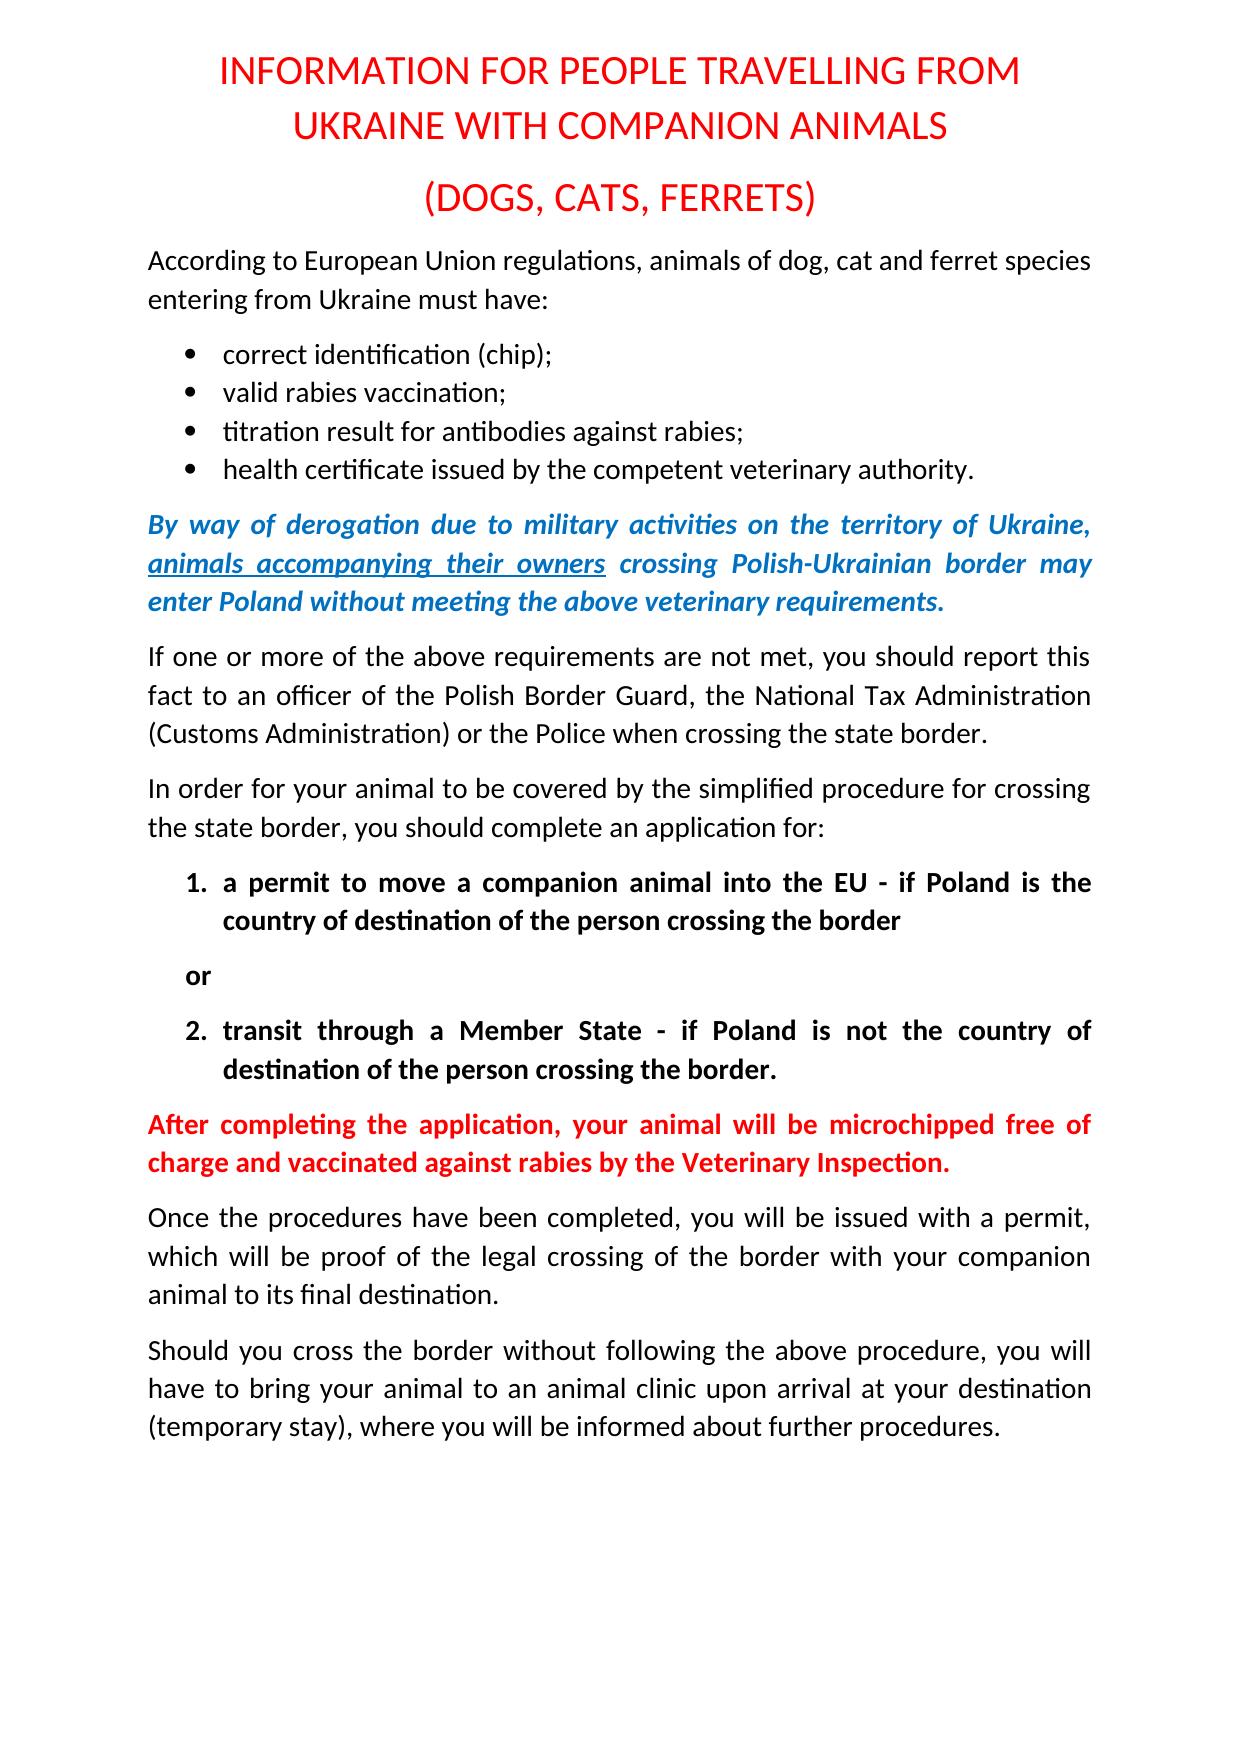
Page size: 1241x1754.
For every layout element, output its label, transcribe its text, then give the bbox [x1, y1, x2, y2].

text Once the procedures have been completed, you will be issued with a permit, which will be proof of the legal crossing of the border with your companion animal to its final destination. [148, 1199, 1093, 1312]
text According to European Union regulations, animals of dog, cat and ferret species entering from Ukraine must have: [148, 242, 1093, 316]
text In order for your animal to be covered by the simplified procedure for crossing the state border, you should complete an application for: [148, 770, 1093, 844]
list a permit to move a companion animal into the EU - if Poland is the country of destination of the person crossing the border [185, 864, 1093, 938]
list transit through a Member State - if Poland is not the country of destination of the person crossing the border. [185, 1012, 1093, 1087]
text or [185, 957, 1093, 993]
list correct identification (chip); [185, 336, 1093, 372]
text (DOGS, CATS, FERRETS) [148, 171, 1093, 222]
text If one or more of the above requirements are not met, you should report this fact to an officer of the Polish Border Guard, the National Tax Administration (Customs Administration) or the Police when crossing the state border. [148, 638, 1093, 751]
list titration result for antibodies against rabies; [185, 413, 1093, 448]
text By way of derogation due to military activities on the territory of Ukraine, animals accompanying their owners crossing Polish-Ukrainian border may enter Poland without meeting the above veterinary requirements. [148, 506, 1093, 619]
text INFORMATION FOR PEOPLE TRAVELLING FROM UKRAINE WITH COMPANION ANIMALS [148, 44, 1093, 150]
text After completing the application, your animal will be microchipped free of charge and vaccinated against rabies by the Veterinary Inspection. [148, 1106, 1093, 1180]
text Should you cross the border without following the above procedure, you will have to bring your animal to an animal clinic upon arrival at your destination (temporary stay), where you will be informed about further procedures. [148, 1332, 1093, 1444]
list valid rabies vaccination; [185, 374, 1093, 410]
list health certificate issued by the competent veterinary authority. [185, 451, 1093, 487]
